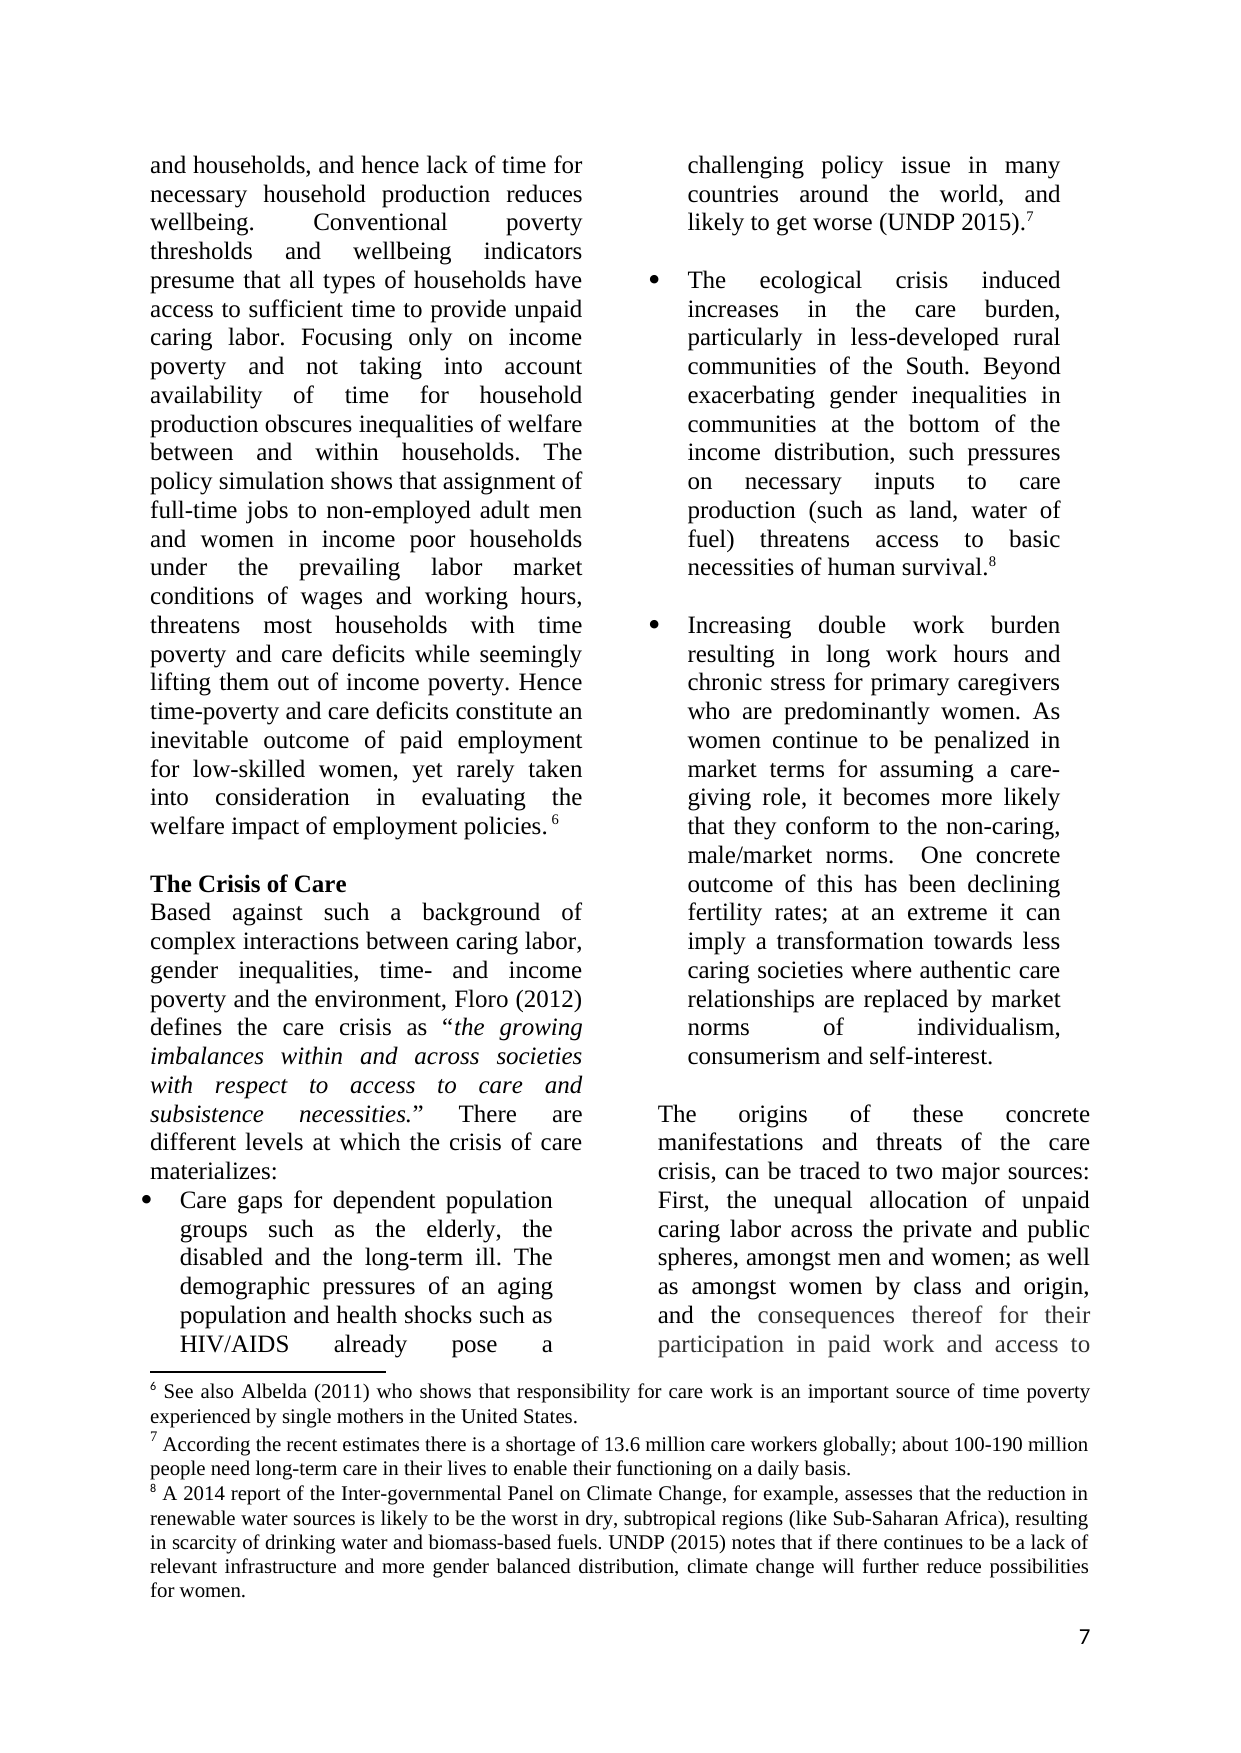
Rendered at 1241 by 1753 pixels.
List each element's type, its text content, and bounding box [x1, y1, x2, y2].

text Based against such a background of complex interactions between caring labor, gender inequalities, time- and income poverty and the environment, Floro (2012) defines the care crisis as “the growing imbalances within and across societies with respect to access to care and subsistence necessities.” There are different levels at which the crisis of care materializes: [150, 897, 583, 1185]
list Care gaps for dependent population groups such as the elderly, the disabled and the long-term ill. The demographic pressures of an aging population and health shocks such as HIV/AIDS already pose a challenging policy issue in many countries around the world, and likely to get worse (UNDP 2015). [142, 1185, 553, 1357]
text The Crisis of Care [150, 869, 583, 897]
list Increasing double work burden resulting in long work hours and chronic stress for primary caregivers who are predominantly women. As women continue to be penalized in market terms for assuming a care-giving role, it becomes more likely that they conform to the non-caring, male/market norms. One concrete outcome of this has been declining fertility rates; at an extreme it can imply a transformation towards less caring societies where authentic care relationships are replaced by market norms of individualism, consumerism and self-interest. [650, 610, 1061, 1070]
list The ecological crisis induced increases in the care burden, particularly in less-developed rural communities of the South. Beyond exacerbating gender inequalities in communities at the bottom of the income distribution, such pressures on necessary inputs to care production (such as land, water of fuel) threatens access to basic necessities of human survival. [650, 265, 1061, 581]
list Care gaps for dependent population groups such as the elderly, the disabled and the long-term ill. The demographic pressures of an aging population and health shocks such as HIV/AIDS already pose a challenging policy issue in many countries around the world, and likely to get worse (UNDP 2015). [650, 150, 1061, 236]
